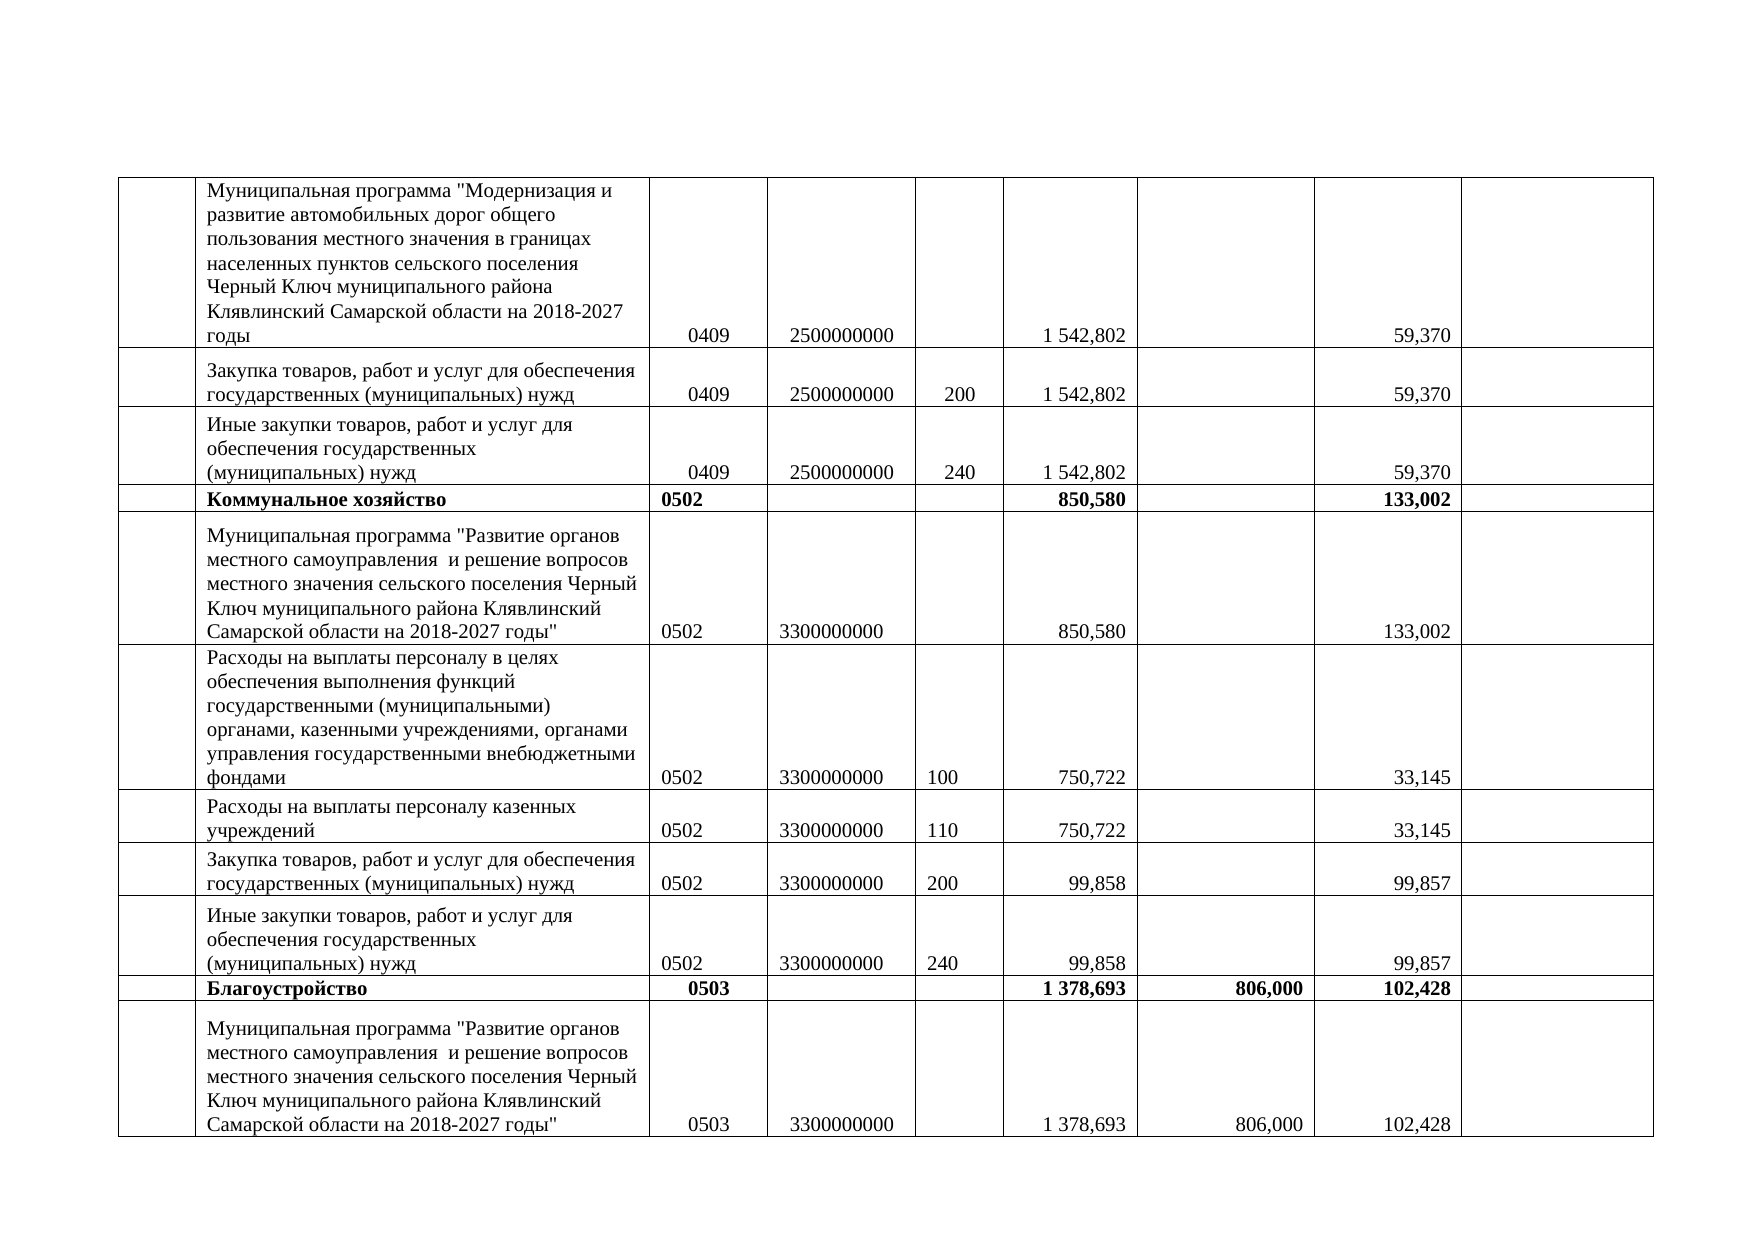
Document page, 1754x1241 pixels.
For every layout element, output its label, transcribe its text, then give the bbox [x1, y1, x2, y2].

table_cell 0502 [650, 485, 767, 511]
table_cell 99,857 [1315, 843, 1461, 895]
table_cell 3300000000 [768, 512, 915, 643]
table_cell [1138, 178, 1314, 347]
table_cell 100 [916, 645, 1003, 789]
table_cell 133,002 [1315, 485, 1461, 511]
table_cell 850,580 [1004, 512, 1137, 643]
table_cell [119, 512, 195, 643]
table_cell 0502 [650, 645, 767, 789]
table_cell [1462, 790, 1653, 842]
table_cell 133,002 [1315, 512, 1461, 643]
table_cell [119, 645, 195, 789]
table_cell [119, 790, 195, 842]
table_cell [1138, 348, 1314, 406]
table_cell 850,580 [1004, 485, 1137, 511]
table_cell Расходы на выплаты персоналу в целях обеспечения выполнения функций государственными (муниципальными) органами, казенными учреждениями, органами управления государственными внебюджетными фондами [196, 645, 649, 789]
table_cell [1138, 843, 1314, 895]
table_cell [916, 512, 1003, 643]
table_cell 0502 [650, 790, 767, 842]
table_cell [1462, 645, 1653, 789]
table_cell [119, 976, 195, 1000]
table_cell Расходы на выплаты персоналу казенных учреждений [196, 790, 649, 842]
table_cell [1462, 843, 1653, 895]
table_cell [916, 1001, 1003, 1136]
table_cell 1 378,693 [1004, 1001, 1137, 1136]
table_cell 2500000000 [768, 178, 915, 347]
table_cell [1462, 348, 1653, 406]
table_cell 750,722 [1004, 790, 1137, 842]
table_cell [119, 348, 195, 406]
table_cell 99,858 [1004, 896, 1137, 975]
table_cell 1 378,693 [1004, 976, 1137, 1000]
table_cell [916, 178, 1003, 347]
table_cell [1462, 178, 1653, 347]
table_cell 33,145 [1315, 790, 1461, 842]
table_cell 59,370 [1315, 178, 1461, 347]
table_cell 0503 [650, 1001, 767, 1136]
table_cell [1462, 485, 1653, 511]
table_cell 240 [916, 407, 1003, 484]
table_cell 0409 [650, 178, 767, 347]
table_cell [1138, 485, 1314, 511]
table_cell 806,000 [1138, 1001, 1314, 1136]
table_cell [119, 407, 195, 484]
table_cell 2500000000 [768, 407, 915, 484]
table_cell [768, 485, 915, 511]
table_cell 240 [916, 896, 1003, 975]
table_cell 3300000000 [768, 1001, 915, 1136]
table_cell 99,858 [1004, 843, 1137, 895]
table_cell [916, 976, 1003, 1000]
table_cell 102,428 [1315, 976, 1461, 1000]
table_cell 110 [916, 790, 1003, 842]
table_cell [1462, 976, 1653, 1000]
table_cell 33,145 [1315, 645, 1461, 789]
table_cell [1462, 407, 1653, 484]
table_cell 99,857 [1315, 896, 1461, 975]
table_cell 1 542,802 [1004, 178, 1137, 347]
table_cell Закупка товаров, работ и услуг для обеспечения государственных (муниципальных) нужд [196, 843, 649, 895]
table_cell [1138, 407, 1314, 484]
table_cell 200 [916, 843, 1003, 895]
table_cell 750,722 [1004, 645, 1137, 789]
table_cell [1462, 896, 1653, 975]
table_cell 0503 [650, 976, 767, 1000]
table_cell 3300000000 [768, 790, 915, 842]
table_cell [1138, 645, 1314, 789]
table_cell Иные закупки товаров, работ и услуг для обеспечения государственных (муниципальных) нужд [196, 407, 649, 484]
table_cell [1462, 512, 1653, 643]
table_cell 3300000000 [768, 843, 915, 895]
table_cell 59,370 [1315, 348, 1461, 406]
table_cell [119, 896, 195, 975]
table_cell Коммунальное хозяйство [196, 485, 649, 511]
table_cell 3300000000 [768, 896, 915, 975]
table_cell 0502 [650, 843, 767, 895]
table_cell 0502 [650, 512, 767, 643]
table_cell [1138, 790, 1314, 842]
table_cell [119, 843, 195, 895]
table_cell 200 [916, 348, 1003, 406]
table_cell 0502 [650, 896, 767, 975]
table_cell [119, 178, 195, 347]
table_cell [916, 485, 1003, 511]
table_cell 0409 [650, 348, 767, 406]
table_cell Закупка товаров, работ и услуг для обеспечения государственных (муниципальных) нужд [196, 348, 649, 406]
table_cell 0409 [650, 407, 767, 484]
table_cell 2500000000 [768, 348, 915, 406]
table_cell [119, 485, 195, 511]
table_cell Благоустройство [196, 976, 649, 1000]
table_cell 102,428 [1315, 1001, 1461, 1136]
table_cell [119, 1001, 195, 1136]
table_cell 1 542,802 [1004, 348, 1137, 406]
table_cell 59,370 [1315, 407, 1461, 484]
table_cell 3300000000 [768, 645, 915, 789]
table_cell [1462, 1001, 1653, 1136]
table_cell Муниципальная программа "Модернизация и развитие автомобильных дорог общего пользования местного значения в границах населенных пунктов сельского поселения Черный Ключ муниципального района Клявлинский Самарской области на 2018-2027 годы [196, 178, 649, 347]
table_cell [768, 976, 915, 1000]
table_cell 806,000 [1138, 976, 1314, 1000]
table_cell 1 542,802 [1004, 407, 1137, 484]
table_cell [1138, 896, 1314, 975]
table_cell Иные закупки товаров, работ и услуг для обеспечения государственных (муниципальных) нужд [196, 896, 649, 975]
table_cell [1138, 512, 1314, 643]
